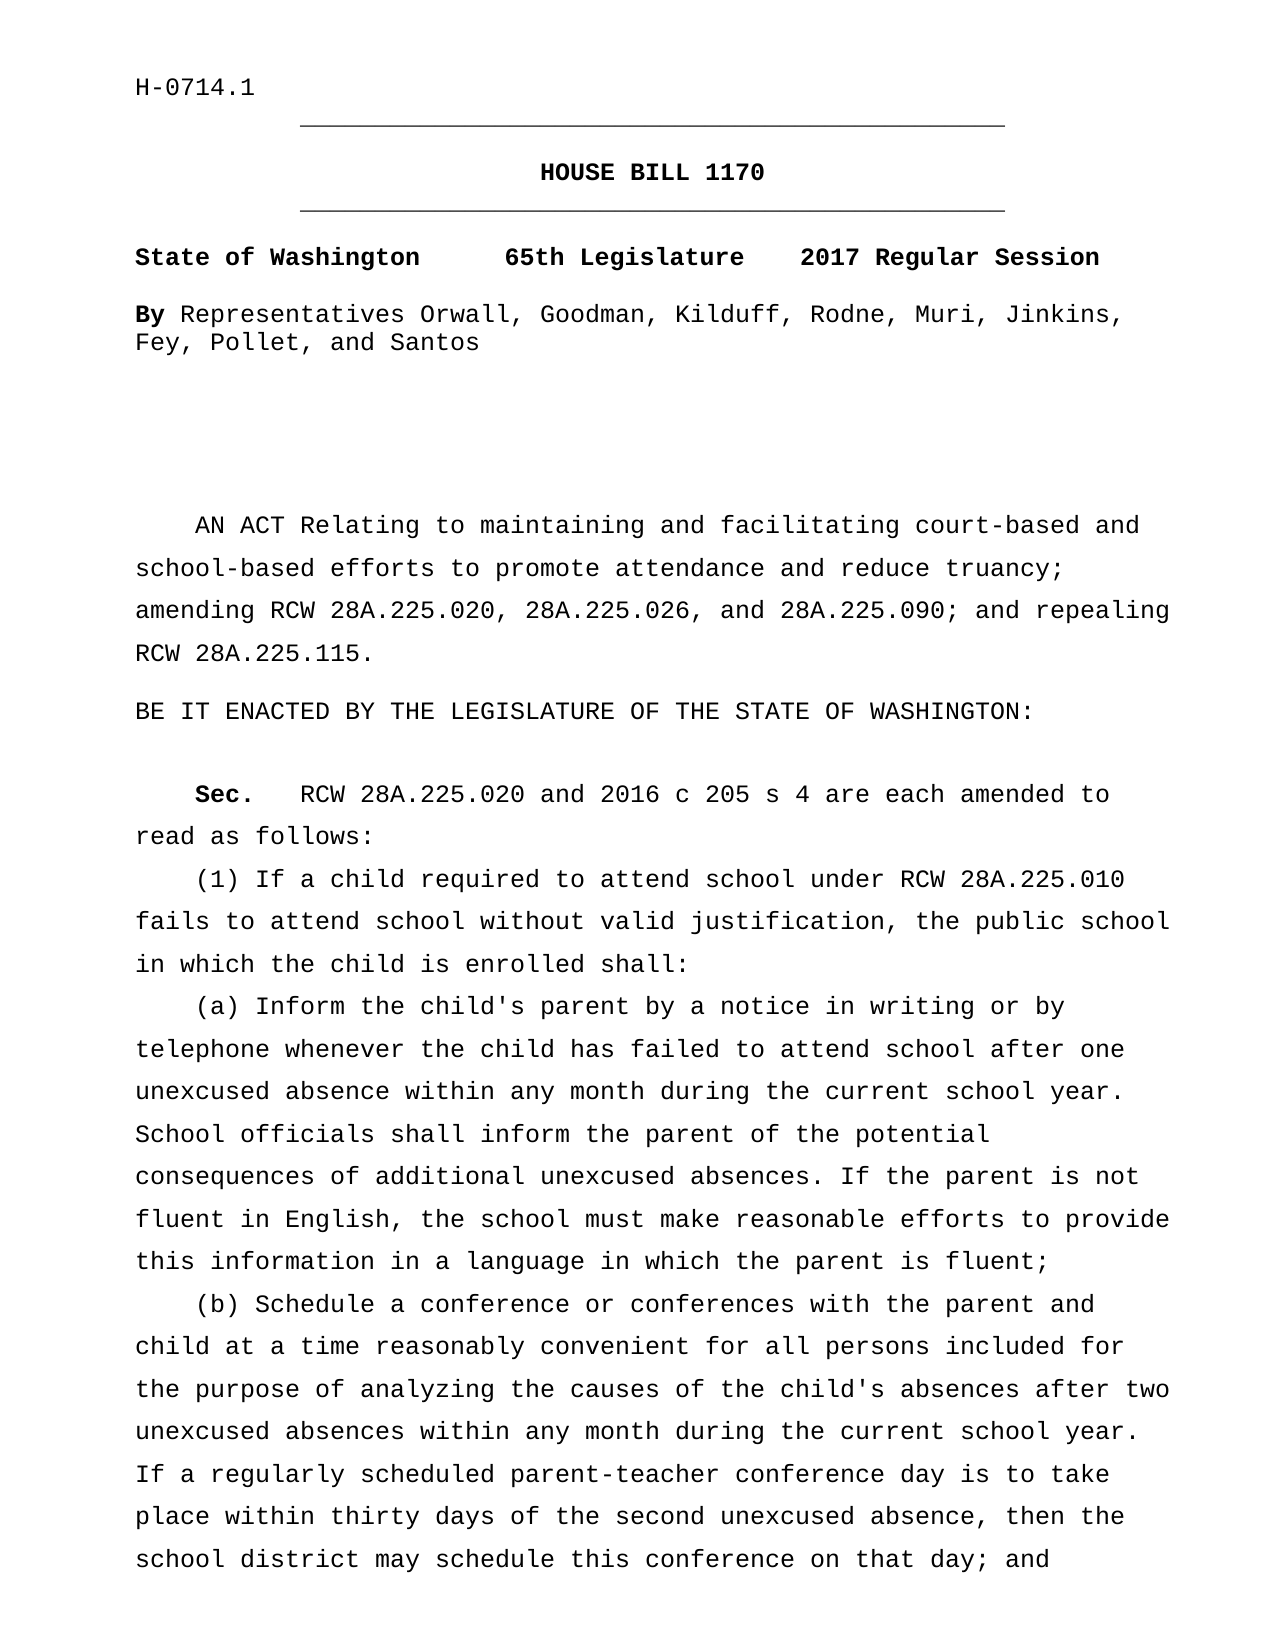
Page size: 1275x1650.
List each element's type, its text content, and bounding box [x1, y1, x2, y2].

text (a) Inform the child's parent by a notice in writing or by telephone whenever the child has failed to attend school after one unexcused absence within any month during the current school year. School officials shall inform the parent of the potential consequences of additional unexcused absences. If the parent is not fluent in English, the school must make reasonable efforts to provide this information in a language in which the parent is fluent; [135, 981, 1170, 1278]
text _______________________________________________ [135, 188, 1170, 217]
text AN ACT Relating to maintaining and facilitating court-based and school-based efforts to promote attendance and reduce truancy; amending RCW 28A.225.020, 28A.225.026, and 28A.225.090; and repealing RCW 28A.225.115. [135, 500, 1170, 670]
text (1) If a child required to attend school under RCW 28A.225.010 fails to attend school without valid justification, the public school in which the child is enrolled shall: [135, 853, 1170, 981]
text _______________________________________________ [135, 103, 1170, 132]
text HOUSE BILL 1170 [135, 160, 1170, 188]
text By Representatives Orwall, Goodman, Kilduff, Rodne, Muri, Jinkins, Fey, Pollet, and Santos [135, 302, 1170, 358]
text State of Washington 65th Legislature 2017 Regular Session [135, 245, 1170, 273]
text Sec. RCW 28A.225.020 and 2016 c 205 s 4 are each amended to read as follows: [135, 768, 1170, 853]
text BE IT ENACTED BY THE LEGISLATURE OF THE STATE OF WASHINGTON: [135, 698, 1170, 727]
text H-0714.1 [135, 75, 1170, 103]
text (b) Schedule a conference or conferences with the parent and child at a time reasonably convenient for all persons included for the purpose of analyzing the causes of the child's absences after two unexcused absences within any month during the current school year. If a regularly scheduled parent-teacher conference day is to take place within thirty days of the second unexcused absence, then the school district may schedule this conference on that day; and [135, 1278, 1170, 1576]
